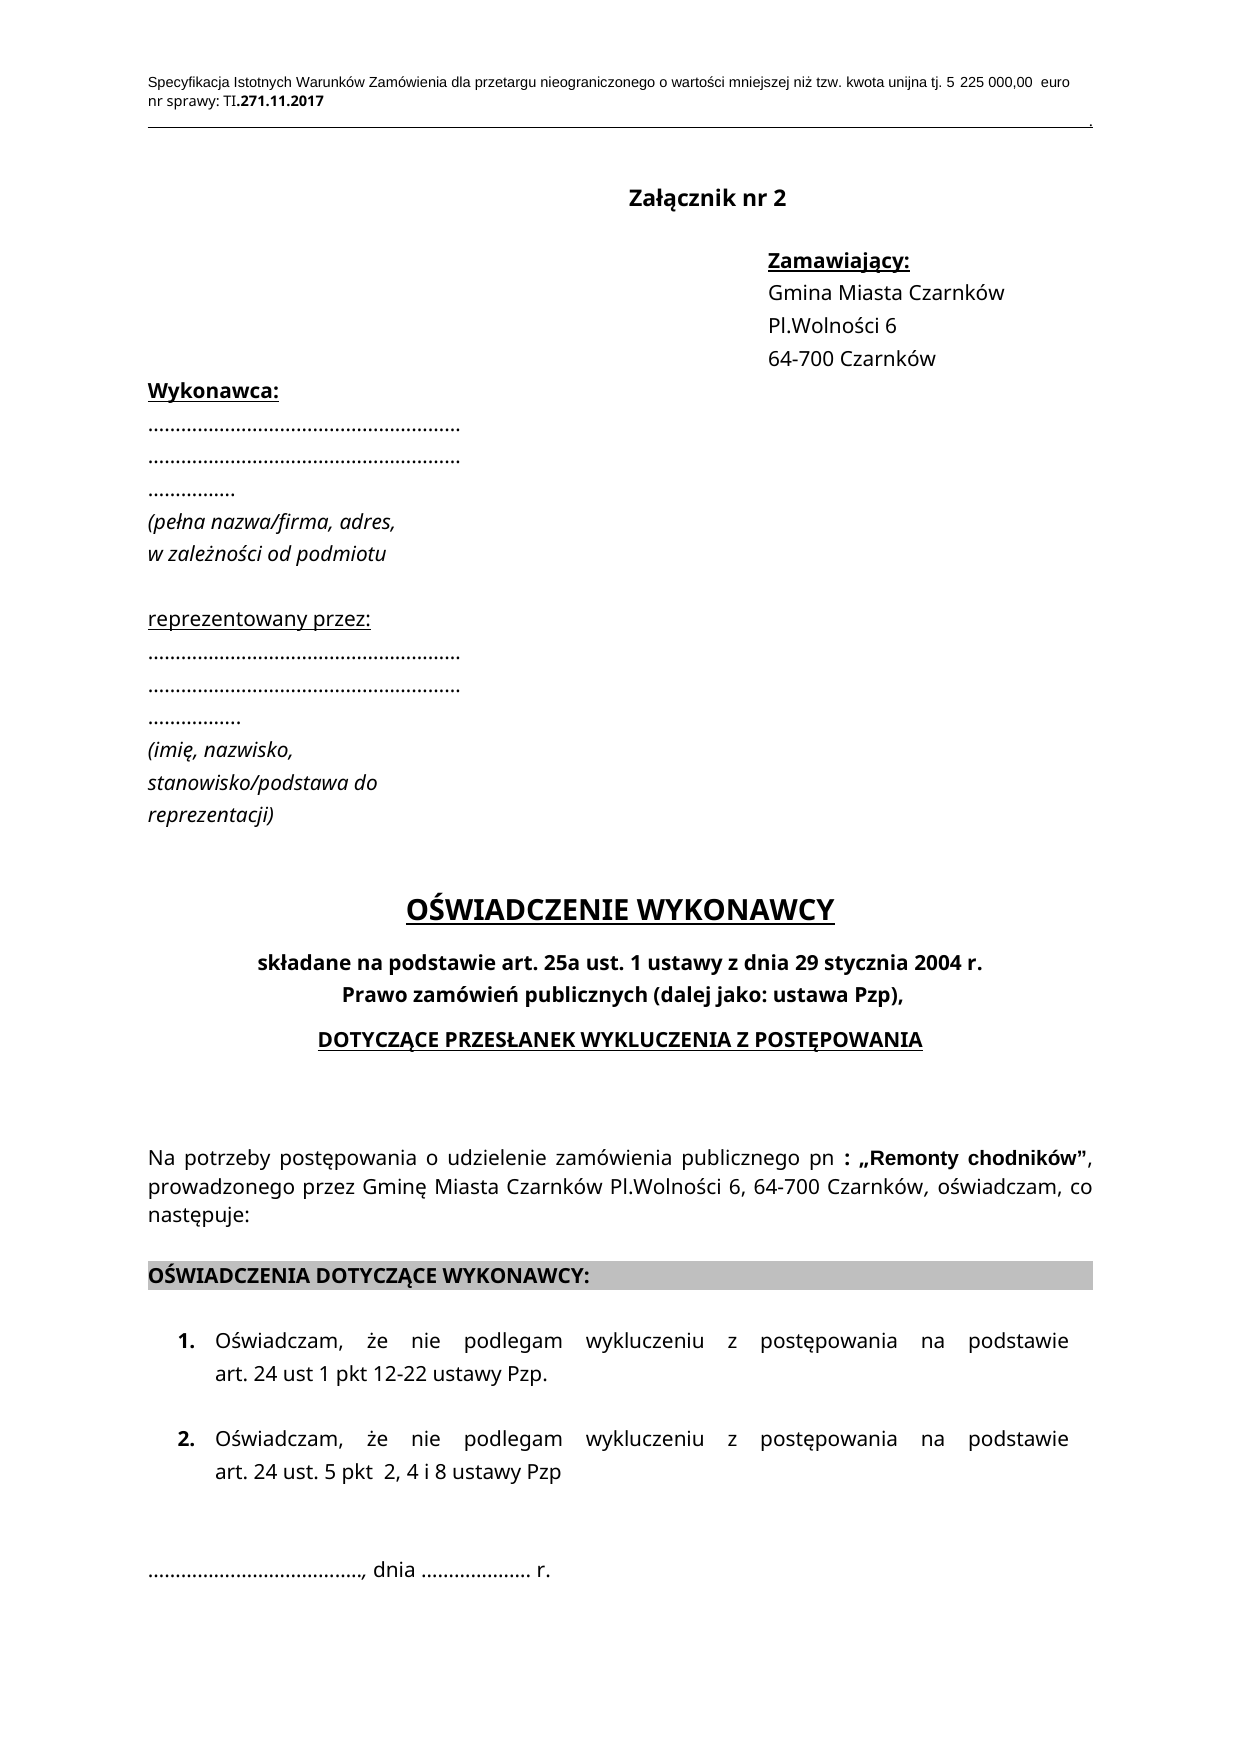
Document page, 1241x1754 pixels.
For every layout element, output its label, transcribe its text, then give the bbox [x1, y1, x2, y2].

text Wykonawca: [148, 376, 1093, 405]
text OŚWIADCZENIA DOTYCZĄCE WYKONAWCY: [148, 1261, 1093, 1290]
text 64-700 Czarnków [768, 344, 1093, 372]
text w zależności od podmiotu [148, 539, 472, 568]
text składane na podstawie art. 25a ust. 1 ustawy z dnia 29 stycznia 2004 r. [148, 948, 1093, 976]
text reprezentowany przez: [148, 604, 1093, 633]
text Pl.Wolności 6 [768, 311, 1093, 339]
text …………….………………….., dnia ………….……. r. [148, 1555, 1093, 1583]
text (imię, nazwisko, stanowisko/podstawa do reprezentacji) [148, 735, 472, 829]
text OŚWIADCZENIE WYKONAWCY [148, 890, 1093, 929]
list Oświadczam, że nie podlegam wykluczeniu z postępowania na podstawie art. 24 ust. 5 pkt 2, 4 i 8 ustawy Pzp [177, 1424, 1093, 1485]
text (pełna nazwa/firma, adres, [148, 507, 472, 535]
text ………………………………………………………………………………………………………………….. [148, 637, 472, 731]
text …………………………………………………………………………………………………………………. [148, 409, 472, 503]
text Na potrzeby postępowania o udzielenie zamówienia publicznego pn : „Remonty chodników”, prowadzonego przez Gminę Miasta Czarnków Pl.Wolności 6, 64-700 Czarnków, oświadczam, co następuje: [148, 1143, 1093, 1229]
list Oświadczam, że nie podlegam wykluczeniu z postępowania na podstawie art. 24 ust 1 pkt 12-22 ustawy Pzp. [177, 1326, 1093, 1387]
text Załącznik nr 2 [148, 182, 1093, 213]
text Gmina Miasta Czarnków [768, 278, 1093, 307]
text Zamawiający: [694, 246, 1093, 274]
text Prawo zamówień publicznych (dalej jako: ustawa Pzp), [148, 980, 1093, 1009]
text DOTYCZĄCE PRZESŁANEK WYKLUCZENIA Z POSTĘPOWANIA [148, 1026, 1093, 1054]
